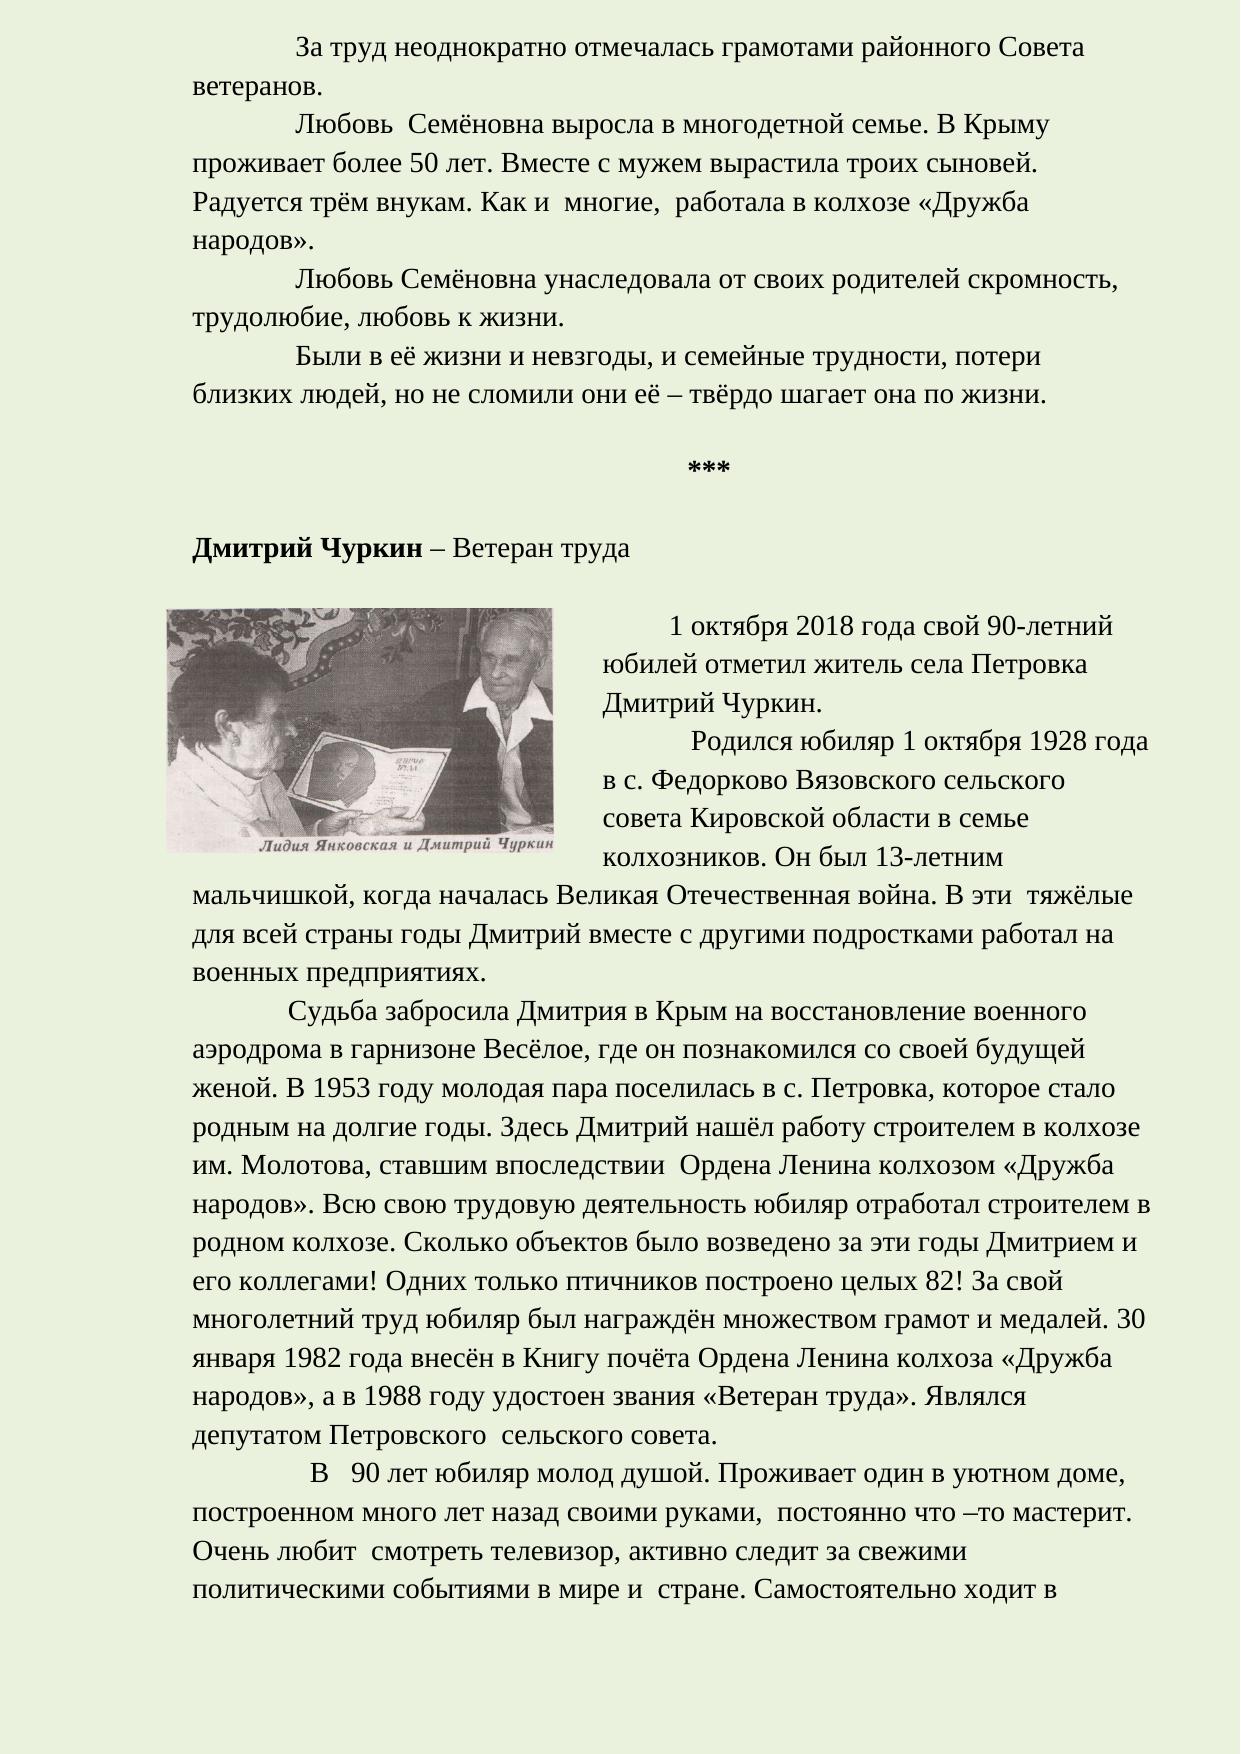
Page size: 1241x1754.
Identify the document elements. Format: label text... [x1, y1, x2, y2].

text Судьба забросила Дмитрия в Крым на восстановление военного аэродрома в гарнизоне Весёлое, где он познакомился со своей будущей женой. В 1953 году молодая пара поселилась в с. Петровка, которое стало родным на долгие годы. Здесь Дмитрий нашёл работу строителем в колхозе им. Молотова, ставшим впоследствии Ордена Ленина колхозом «Дружба народов». Всю свою трудовую деятельность юбиляр отработал строителем в родном колхозе. Сколько объектов было возведено за эти годы Дмитрием и его коллегами! Одних только птичников построено целых 82! За свой многолетний труд юбиляр был награждён множеством грамот и медалей. 30 января 1982 года внесён в Книгу почёта Ордена Ленина колхоза «Дружба народов», а в 1988 году удостоен звания «Ветеран труда». Являлся депутатом Петровского сельского совета. [192, 993, 1152, 1451]
text Любовь Семёновна унаследовала от своих родителей скромность, трудолюбие, любовь к жизни. [192, 261, 1152, 333]
text *** [192, 453, 1152, 487]
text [192, 1456, 1152, 1605]
text 1 октября 2018 года свой 90-летний юбилей отметил житель села Петровка Дмитрий Чуркин. [554, 608, 1152, 718]
text Дмитрий Чуркин – Ветеран труда [192, 531, 1152, 564]
text Были в её жизни и невзгоды, и семейные трудности, потери близких людей, но не сломили они её – твёрдо шагает она по жизни. [192, 338, 1152, 410]
text За труд неоднократно отмечалась грамотами районного Совета ветеранов. [192, 29, 1152, 102]
picture [166, 608, 554, 853]
text Любовь Семёновна выросла в многодетной семье. В Крыму проживает более 50 лет. Вместе с мужем вырастила троих сыновей. Радуется трём внукам. Как и многие, работала в колхозе «Дружба народов». [192, 107, 1152, 256]
text Родился юбиляр 1 октября 1928 года в с. Федорково Вязовского сельского совета Кировской области в семье колхозников. Он был 13-летним мальчишкой, когда началась Великая Отечественная война. В эти тяжёлые для всей страны годы Дмитрий вместе с другими подростками работал на военных предприятиях. [192, 723, 1152, 988]
